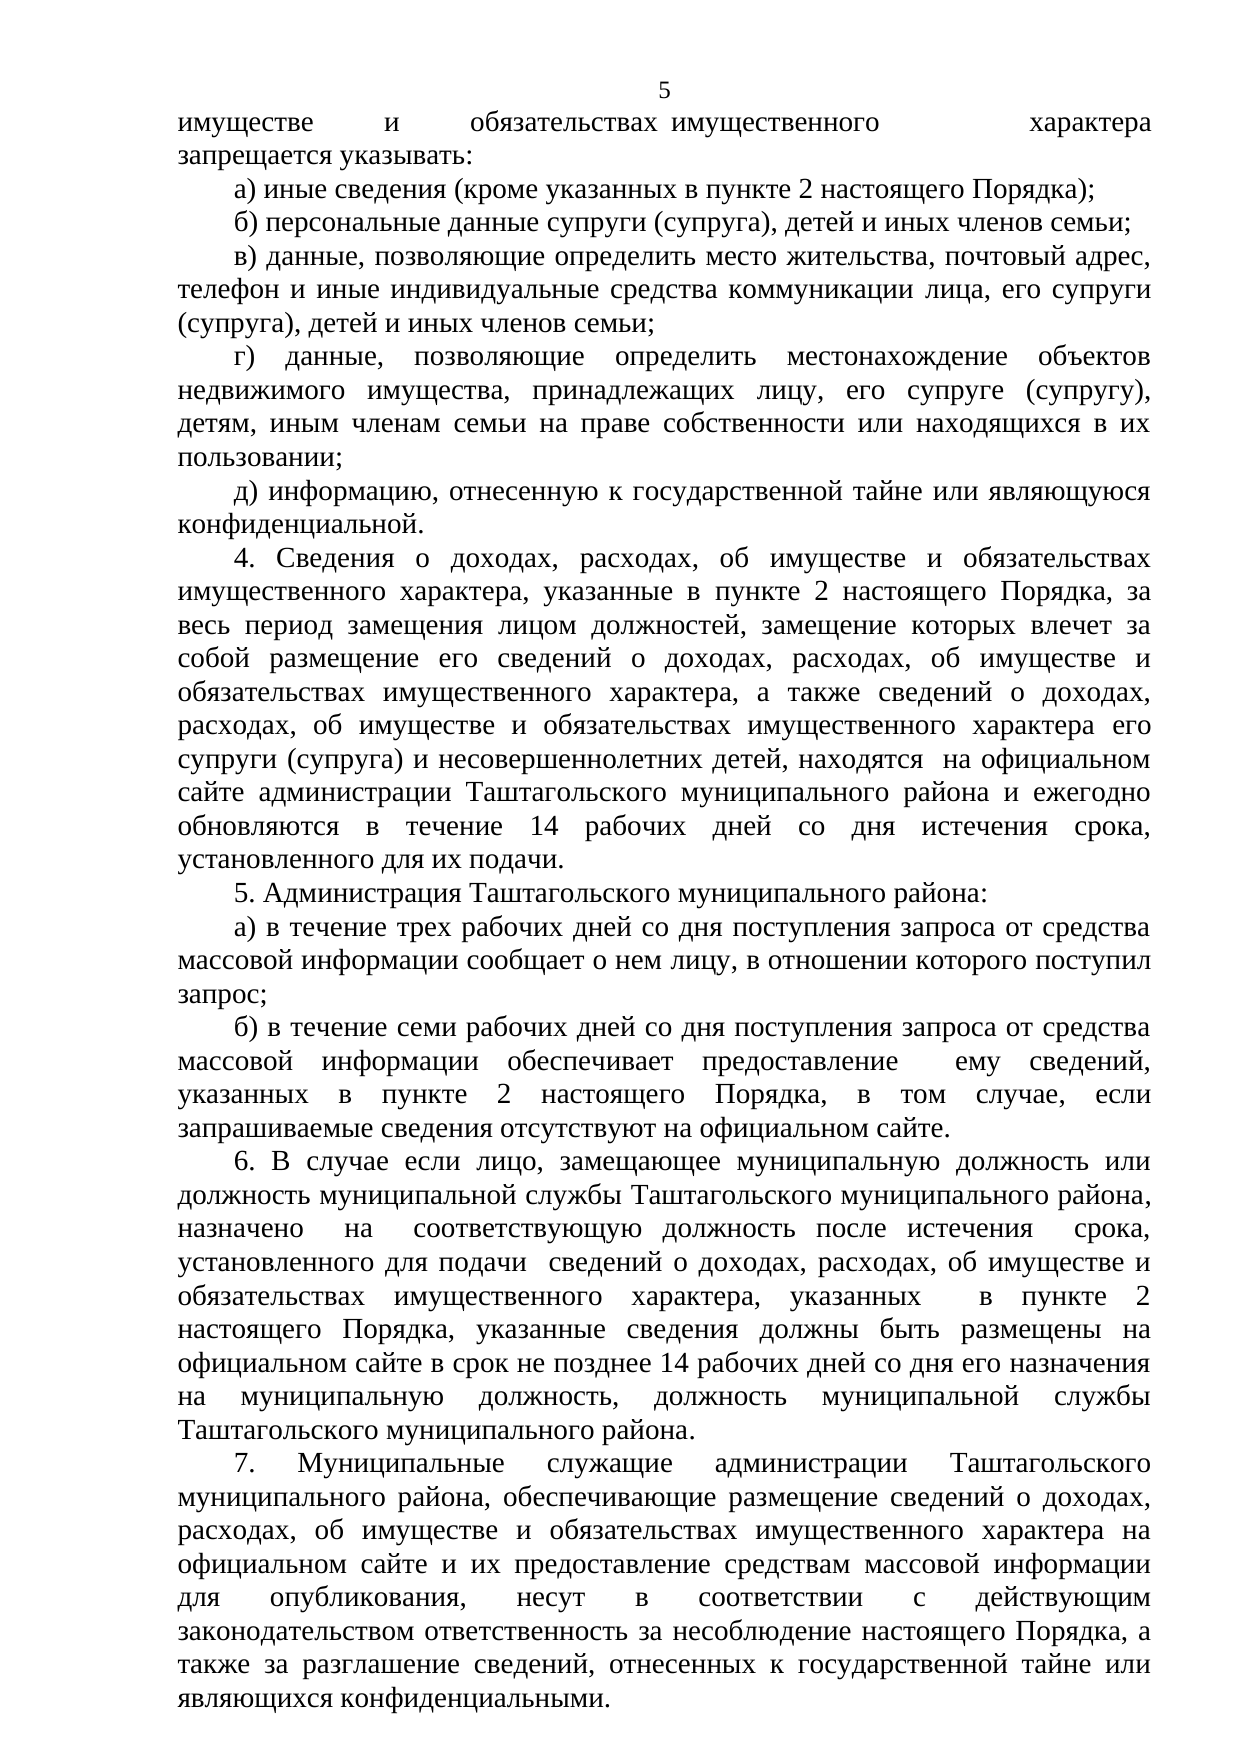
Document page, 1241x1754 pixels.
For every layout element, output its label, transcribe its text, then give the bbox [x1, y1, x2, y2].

text 5. Администрация Таштагольского муниципального района: [177, 875, 1152, 909]
text д) информацию, отнесенную к государственной тайне или являющуюся конфиденциальной. [177, 473, 1152, 540]
text а) иные сведения (кроме указанных в пункте 2 настоящего Порядка); [177, 171, 1152, 204]
text в) данные, позволяющие определить место жительства, почтовый адрес, телефон и иные индивидуальные средства коммуникации лица, его супруги (супруга), детей и иных членов семьи; [177, 238, 1152, 338]
text б) персональные данные супруги (супруга), детей и иных членов семьи; [177, 204, 1152, 238]
text 6. В случае если лицо, замещающее муниципальную должность или должность муниципальной службы Таштагольского муниципального района, назначено на соответствующую должность после истечения срока, установленного для подачи сведений о доходах, расходах, об имуществе и обязательствах имущественного характера, указанных в пункте 2 настоящего Порядка, указанные сведения должны быть размещены на официальном сайте в срок не позднее 14 рабочих дней со дня его назначения на муниципальную должность, должность муниципальной службы Таштагольского муниципального района. [177, 1143, 1152, 1445]
text б) в течение семи рабочих дней со дня поступления запроса от средства массовой информации обеспечивает предоставление ему сведений, указанных в пункте 2 настоящего Порядка, в том случае, если запрашиваемые сведения отсутствуют на официальном сайте. [177, 1009, 1152, 1143]
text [177, 104, 1152, 171]
text 4. Сведения о доходах, расходах, об имуществе и обязательствах имущественного характера, указанные в пункте 2 настоящего Порядка, за весь период замещения лицом должностей, замещение которых влечет за собой размещение его сведений о доходах, расходах, об имуществе и обязательствах имущественного характера, а также сведений о доходах, расходах, об имуществе и обязательствах имущественного характера его супруги (супруга) и несовершеннолетних детей, находятся на официальном сайте администрации Таштагольского муниципального района и ежегодно обновляются в течение 14 рабочих дней со дня истечения срока, установленного для их подачи. [177, 540, 1152, 875]
text а) в течение трех рабочих дней со дня поступления запроса от средства массовой информации сообщает о нем лицу, в отношении которого поступил запрос; [177, 909, 1152, 1009]
text г) данные, позволяющие определить местонахождение объектов недвижимого имущества, принадлежащих лицу, его супруге (супругу), детям, иным членам семьи на праве собственности или находящихся в их пользовании; [177, 338, 1152, 473]
text 7. Муниципальные служащие администрации Таштагольского муниципального района, обеспечивающие размещение сведений о доходах, расходах, об имуществе и обязательствах имущественного характера на официальном сайте и их предоставление средствам массовой информации для опубликования, несут в соответствии с действующим законодательством ответственность за несоблюдение настоящего Порядка, а также за разглашение сведений, отнесенных к государственной тайне или являющихся конфиденциальными. [177, 1445, 1152, 1714]
